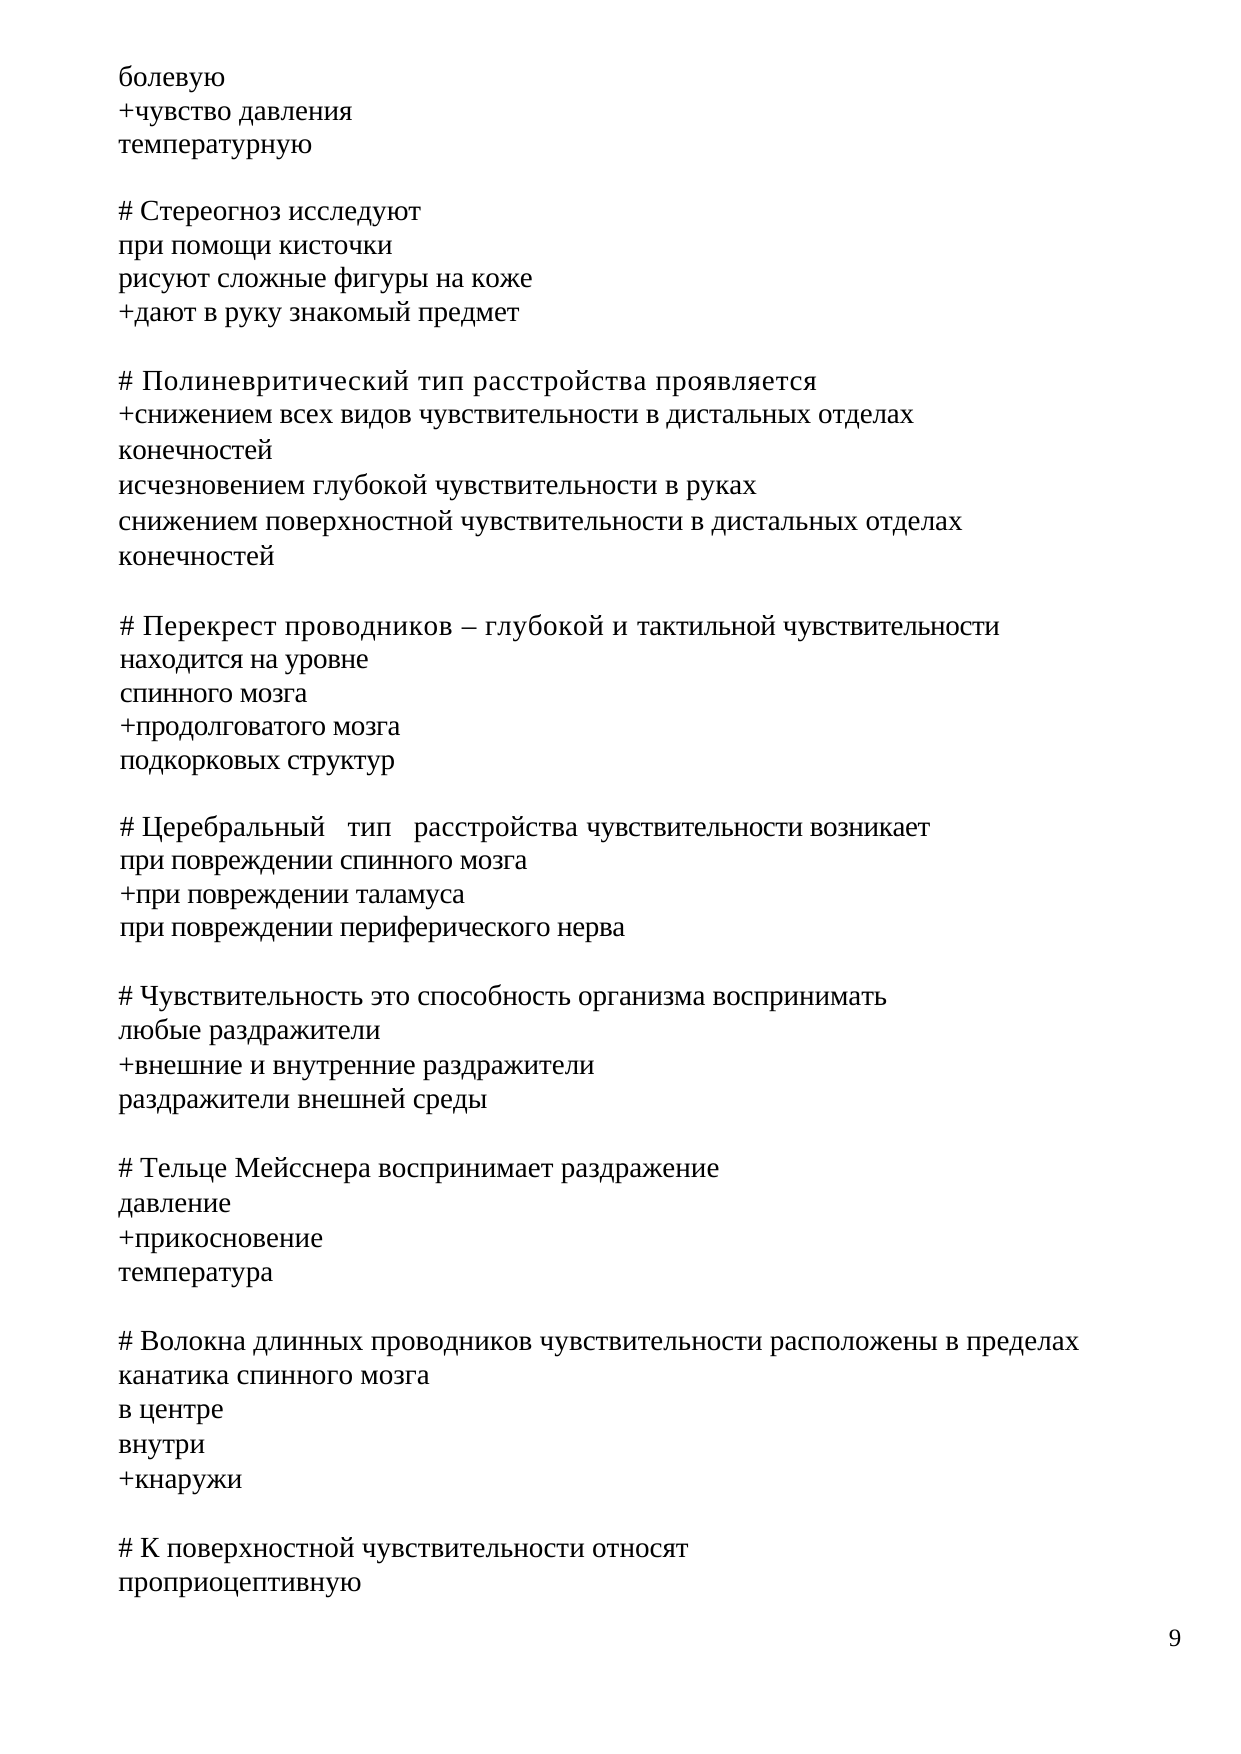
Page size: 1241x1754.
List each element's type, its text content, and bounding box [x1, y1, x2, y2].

text температура [118, 1254, 1181, 1288]
text # Полиневритический тип расстройства проявляется +снижением всех видов чувствительности в дистальных отделах [118, 363, 1181, 430]
text +продолговатого мозга [119, 708, 1181, 742]
text +дают в руку знакомый предмет [118, 294, 1181, 327]
text # Церебральный тип расстройства чувствительности возникает [119, 809, 1181, 842]
text # Стереогноз исследуют [118, 193, 1181, 227]
text +кнаружи [118, 1461, 1181, 1494]
text при помощи кисточки [118, 227, 1181, 260]
text # Перекрест проводников – глубокой и тактильной чувствительности [119, 608, 1181, 641]
text болевую [118, 59, 1181, 93]
text находится на уровне [119, 641, 1181, 675]
text температурную [118, 126, 1181, 160]
text рисуют сложные фигуры на коже [118, 260, 1181, 294]
text # К поверхностной чувствительности относят [118, 1530, 1181, 1563]
text конечностей [118, 538, 1181, 572]
text спинного мозга [119, 675, 1181, 708]
text +внешние и внутренние раздражители [118, 1047, 1181, 1080]
text давление [118, 1185, 1181, 1219]
text конечностей [118, 432, 1181, 466]
text +при повреждении таламуса [119, 876, 1181, 909]
text раздражители внешней среды [118, 1081, 1181, 1115]
text при повреждении спинного мозга [119, 842, 1181, 876]
text снижением поверхностной чувствительности в дистальных отделах [118, 503, 1181, 537]
text проприоцептивную [118, 1564, 1181, 1598]
text +прикосновение [118, 1220, 1181, 1253]
text при повреждении периферического нерва [119, 909, 1181, 943]
text любые раздражители [118, 1012, 1181, 1046]
text +чувство давления [118, 93, 1181, 126]
text # Чувствительность это способность организма воспринимать [118, 978, 1181, 1011]
text внутри [118, 1426, 1181, 1460]
text # Тельце Мейсснера воспринимает раздражение [118, 1151, 1181, 1184]
text # Волокна длинных проводников чувствительности расположены в пределах канатика спинного мозга [118, 1323, 1181, 1391]
text исчезновением глубокой чувствительности в руках [118, 467, 1181, 501]
text в центре [118, 1392, 1181, 1425]
text подкорковых структур [119, 742, 1181, 775]
